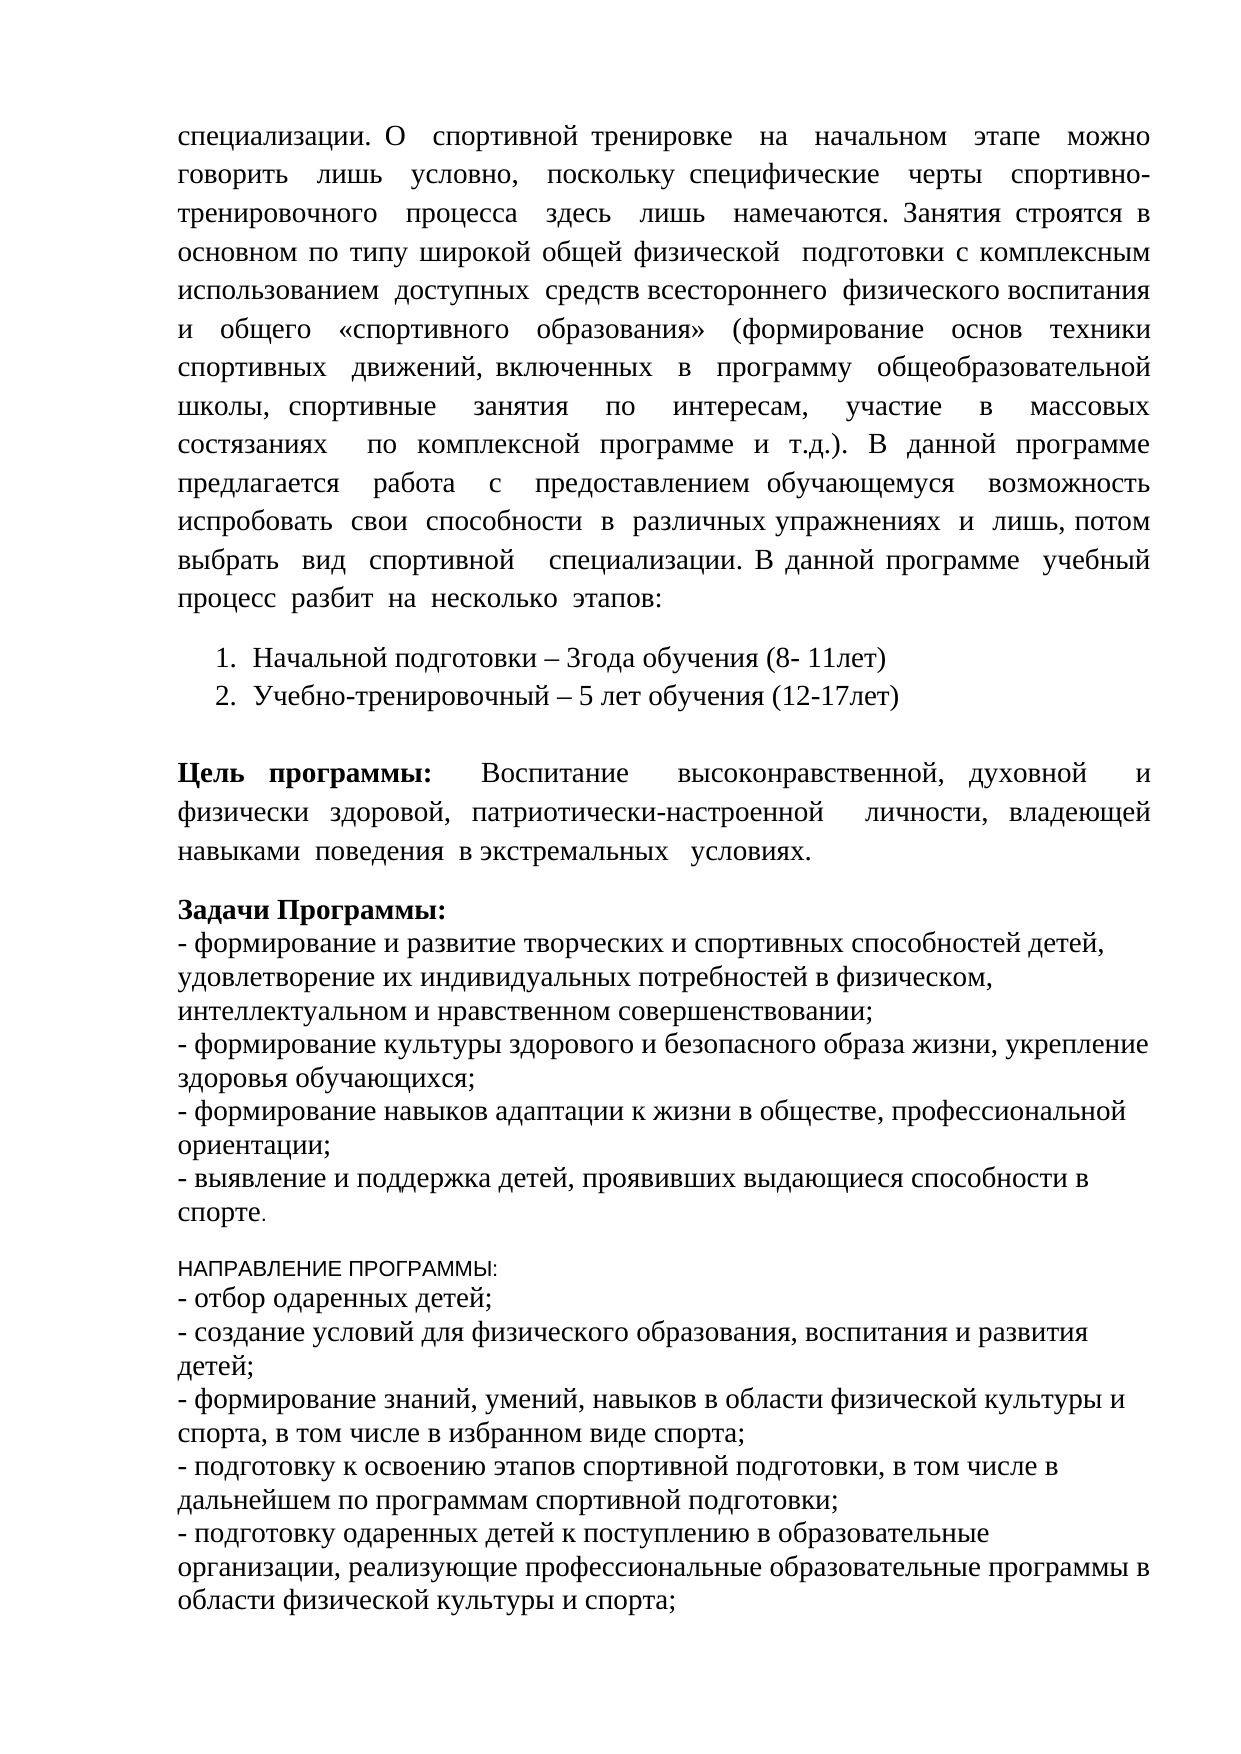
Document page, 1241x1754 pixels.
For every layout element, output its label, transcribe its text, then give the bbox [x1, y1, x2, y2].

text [177, 118, 1152, 614]
list Учебно-тренировочный – 5 лет обучения (12-17лет) [215, 678, 1152, 712]
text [177, 1254, 1152, 1616]
list Начальной подготовки – 3года обучения (8- 11лет) [215, 640, 1152, 673]
text Задачи Программы: - формирование и развитие творческих и спортивных способностей детей, удовлетворение их индивидуальных потребностей в физическом, интеллектуальном и нравственном совершенствовании; - формирование культуры здорового и безопасного образа жизни, укрепление здоровья обучающихся; - формирование навыков адаптации к жизни в обществе, профессиональной ориентации; - выявление и поддержка детей, проявивших выдающиеся способности в спорте. [177, 892, 1152, 1227]
text Цель программы: Воспитание высоконравственной, духовной и физически здоровой, патриотически-настроенной личности, владеющей навыками поведения в экстремальных условиях. [177, 756, 1152, 866]
